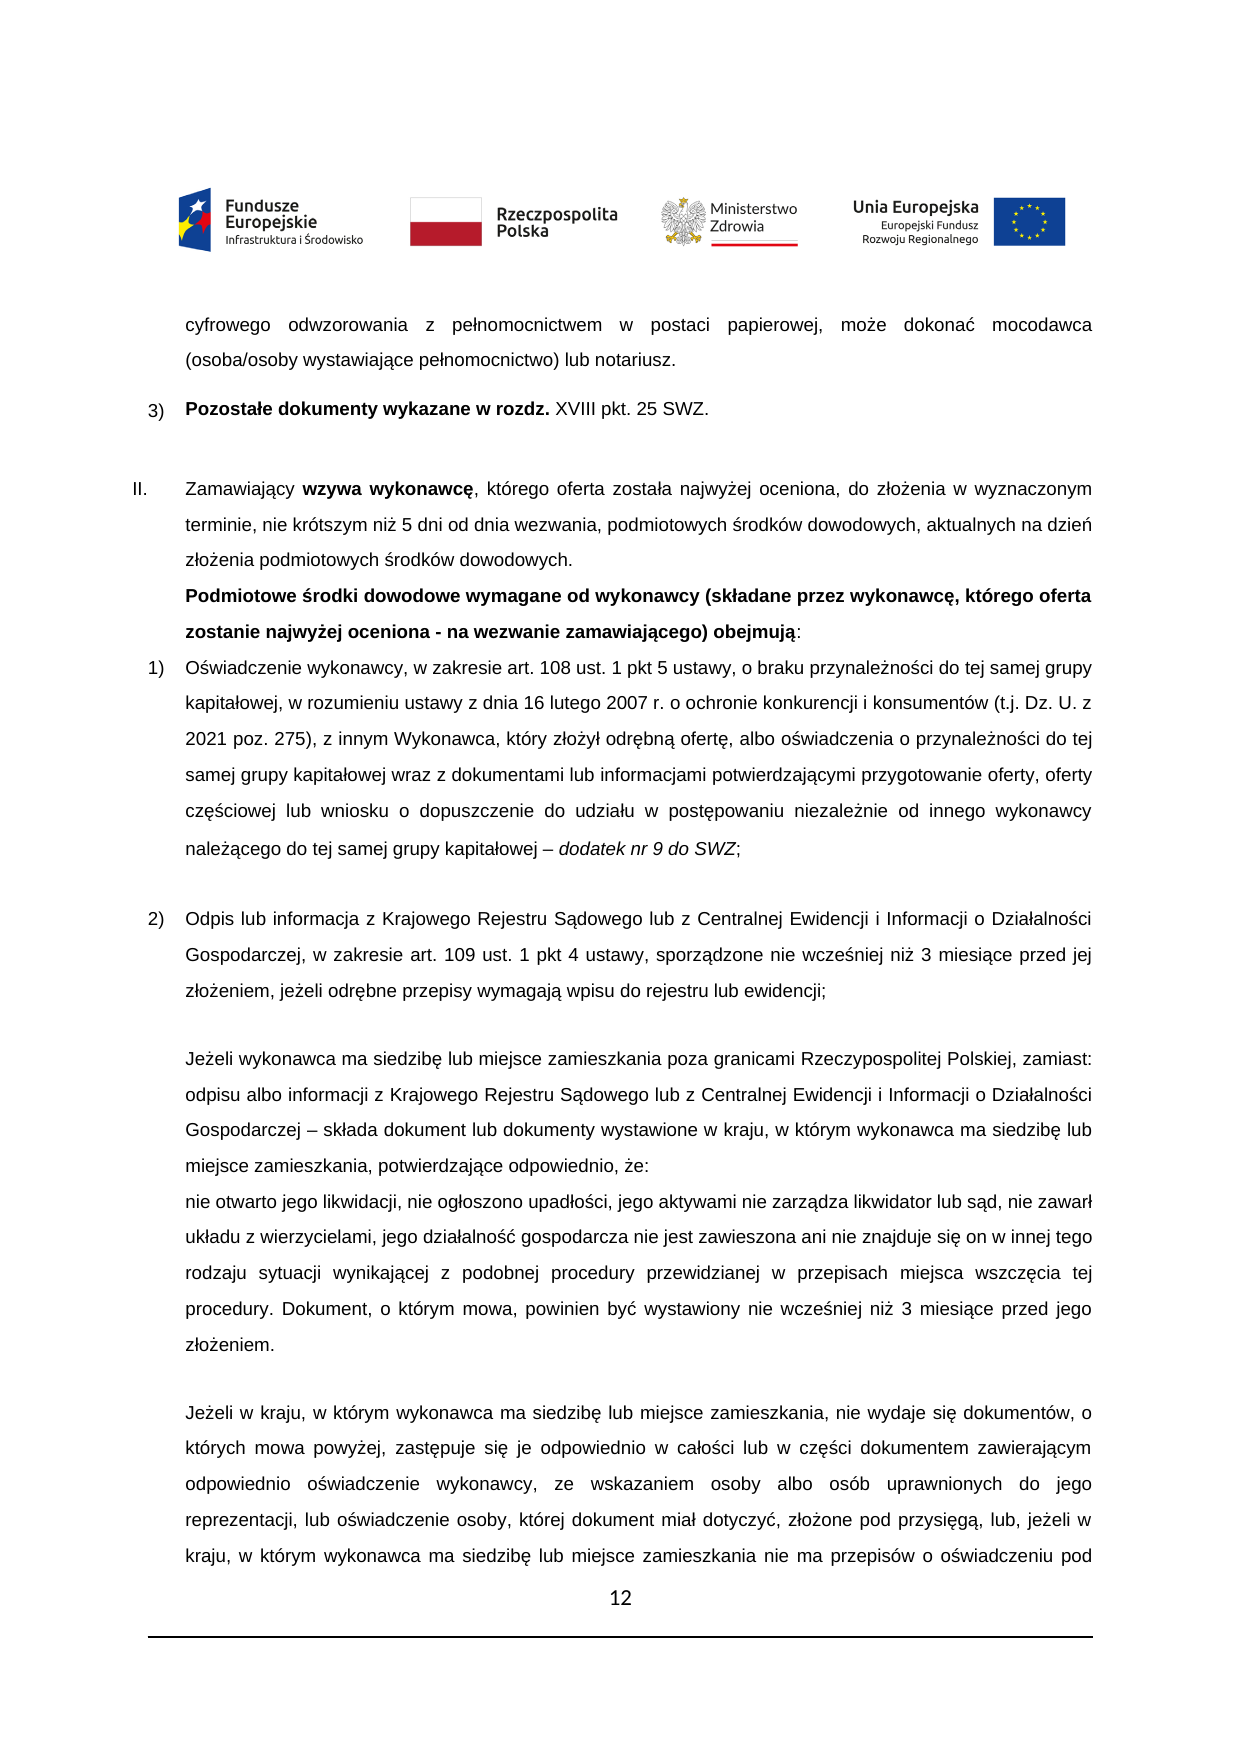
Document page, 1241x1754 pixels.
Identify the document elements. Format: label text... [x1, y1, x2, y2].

text nie otwarto jego likwidacji, nie ogłoszono upadłości, jego aktywami nie zarządza likwidator lub sąd, nie zawarł układu z wierzycielami, jego działalność gospodarcza nie jest zawieszona ani nie znajduje się on w innej tego rodzaju sytuacji wynikającej z podobnej procedury przewidzianej w przepisach miejsca wszczęcia tej procedury. Dokument, o którym mowa, powinien być wystawiony nie wcześniej niż 3 miesiące przed jego złożeniem. [185, 1191, 1093, 1357]
list Pozostałe dokumenty wykazane w rozdz. XVIII pkt. 25 SWZ. [148, 397, 1093, 421]
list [148, 313, 1093, 373]
text Podmiotowe środki dowodowe wymagane od wykonawcy (składane przez wykonawcę, którego oferta zostanie najwyżej oceniona - na wezwanie zamawiającego) obejmują: [185, 585, 1093, 644]
list Odpis lub informacja z Krajowego Rejestru Sądowego lub z Centralnej Ewidencji i Informacji o Działalności Gospodarczej, w zakresie art. 109 ust. 1 pkt 4 ustawy, sporządzone nie wcześniej niż 3 miesiące przed jej złożeniem, jeżeli odrębne przepisy wymagają wpisu do rejestru lub ewidencji; [148, 908, 1093, 1003]
list Oświadczenie wykonawcy, w zakresie art. 108 ust. 1 pkt 5 ustawy, o braku przynależności do tej samej grupy kapitałowej, w rozumieniu ustawy z dnia 16 lutego 2007 r. o ochronie konkurencji i konsumentów (t.j. Dz. U. z 2021 poz. 275), z innym Wykonawca, który złożył odrębną ofertę, albo oświadczenia o przynależności do tej samej grupy kapitałowej wraz z dokumentami lub informacjami potwierdzającymi przygotowanie oferty, oferty częściowej lub wniosku o dopuszczenie do udziału w postępowaniu niezależnie od innego wykonawcy należącego do tej samej grupy kapitałowej – dodatek nr 9 do SWZ; [148, 656, 1093, 863]
list Zamawiający wzywa wykonawcę, którego oferta została najwyżej oceniona, do złożenia w wyznaczonym terminie, nie krótszym niż 5 dni od dnia wezwania, podmiotowych środków dowodowych, aktualnych na dzień złożenia podmiotowych środków dowodowych. [148, 478, 1093, 573]
text Jeżeli wykonawca ma siedzibę lub miejsce zamieszkania poza granicami Rzeczypospolitej Polskiej, zamiast: odpisu albo informacji z Krajowego Rejestru Sądowego lub z Centralnej Ewidencji i Informacji o Działalności Gospodarczej – składa dokument lub dokumenty wystawione w kraju, w którym wykonawca ma siedzibę lub miejsce zamieszkania, potwierdzające odpowiednio, że: [185, 1048, 1093, 1179]
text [185, 1401, 1093, 1568]
